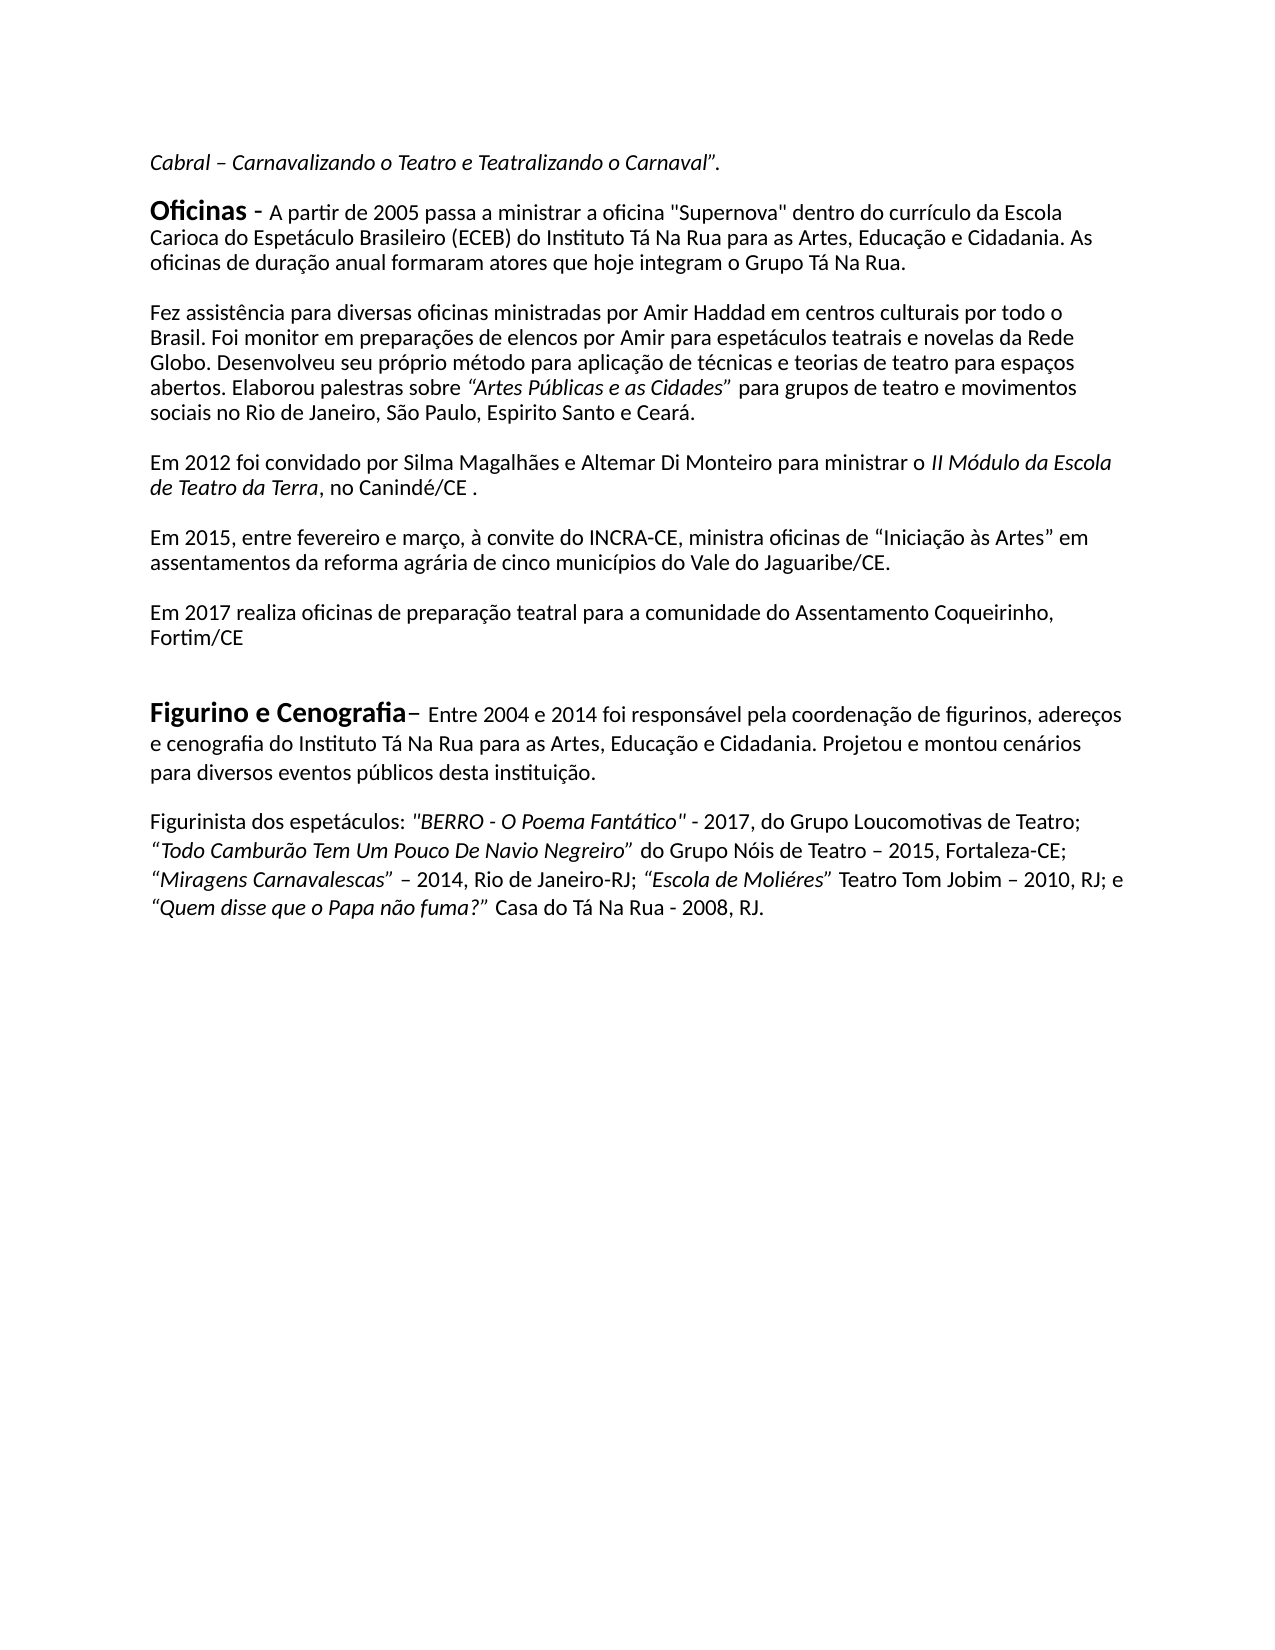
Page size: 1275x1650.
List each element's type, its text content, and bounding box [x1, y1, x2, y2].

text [150, 150, 1125, 175]
text Em 2012 foi convidado por Silma Magalhães e Altemar Di Monteiro para ministrar o II Módulo da Escola de Teatro da Terra, no Canindé/CE . [150, 425, 1125, 500]
text Oficinas - A partir de 2005 passa a ministrar a oficina "Supernova" dentro do currículo da Escola Carioca do Espetáculo Brasileiro (ECEB) do Instituto Tá Na Rua para as Artes, Educação e Cidadania. As oficinas de duração anual formaram atores que hoje integram o Grupo Tá Na Rua. [150, 200, 1125, 275]
text Fez assistência para diversas oficinas ministradas por Amir Haddad em centros culturais por todo o Brasil. Foi monitor em preparações de elencos por Amir para espetáculos teatrais e novelas da Rede Globo. Desenvolveu seu próprio método para aplicação de técnicas e teorias de teatro para espaços abertos. Elaborou palestras sobre “Artes Públicas e as Cidades” para grupos de teatro e movimentos sociais no Rio de Janeiro, São Paulo, Espirito Santo e Ceará. [150, 300, 1125, 425]
text Figurino e Cenografia– Entre 2004 e 2014 foi responsável pela coordenação de figurinos, adereços e cenografia do Instituto Tá Na Rua para as Artes, Educação e Cidadania. Projetou e montou cenários para diversos eventos públicos desta instituição. [150, 699, 1125, 786]
text Em 2015, entre fevereiro e março, à convite do INCRA-CE, ministra oficinas de “Iniciação às Artes” em assentamentos da reforma agrária de cinco municípios do Vale do Jaguaribe/CE. Em 2017 realiza oficinas de preparação teatral para a comunidade do Assentamento Coqueirinho, Fortim/CE [150, 500, 1125, 650]
text Figurinista dos espetáculos: "BERRO - O Poema Fantático" - 2017, do Grupo Loucomotivas de Teatro; “Todo Camburão Tem Um Pouco De Navio Negreiro” do Grupo Nóis de Teatro – 2015, Fortaleza-CE; “Miragens Carnavalescas” – 2014, Rio de Janeiro-RJ; “Escola de Moliéres” Teatro Tom Jobim – 2010, RJ; e “Quem disse que o Papa não fuma?” Casa do Tá Na Rua - 2008, RJ. [150, 807, 1125, 922]
